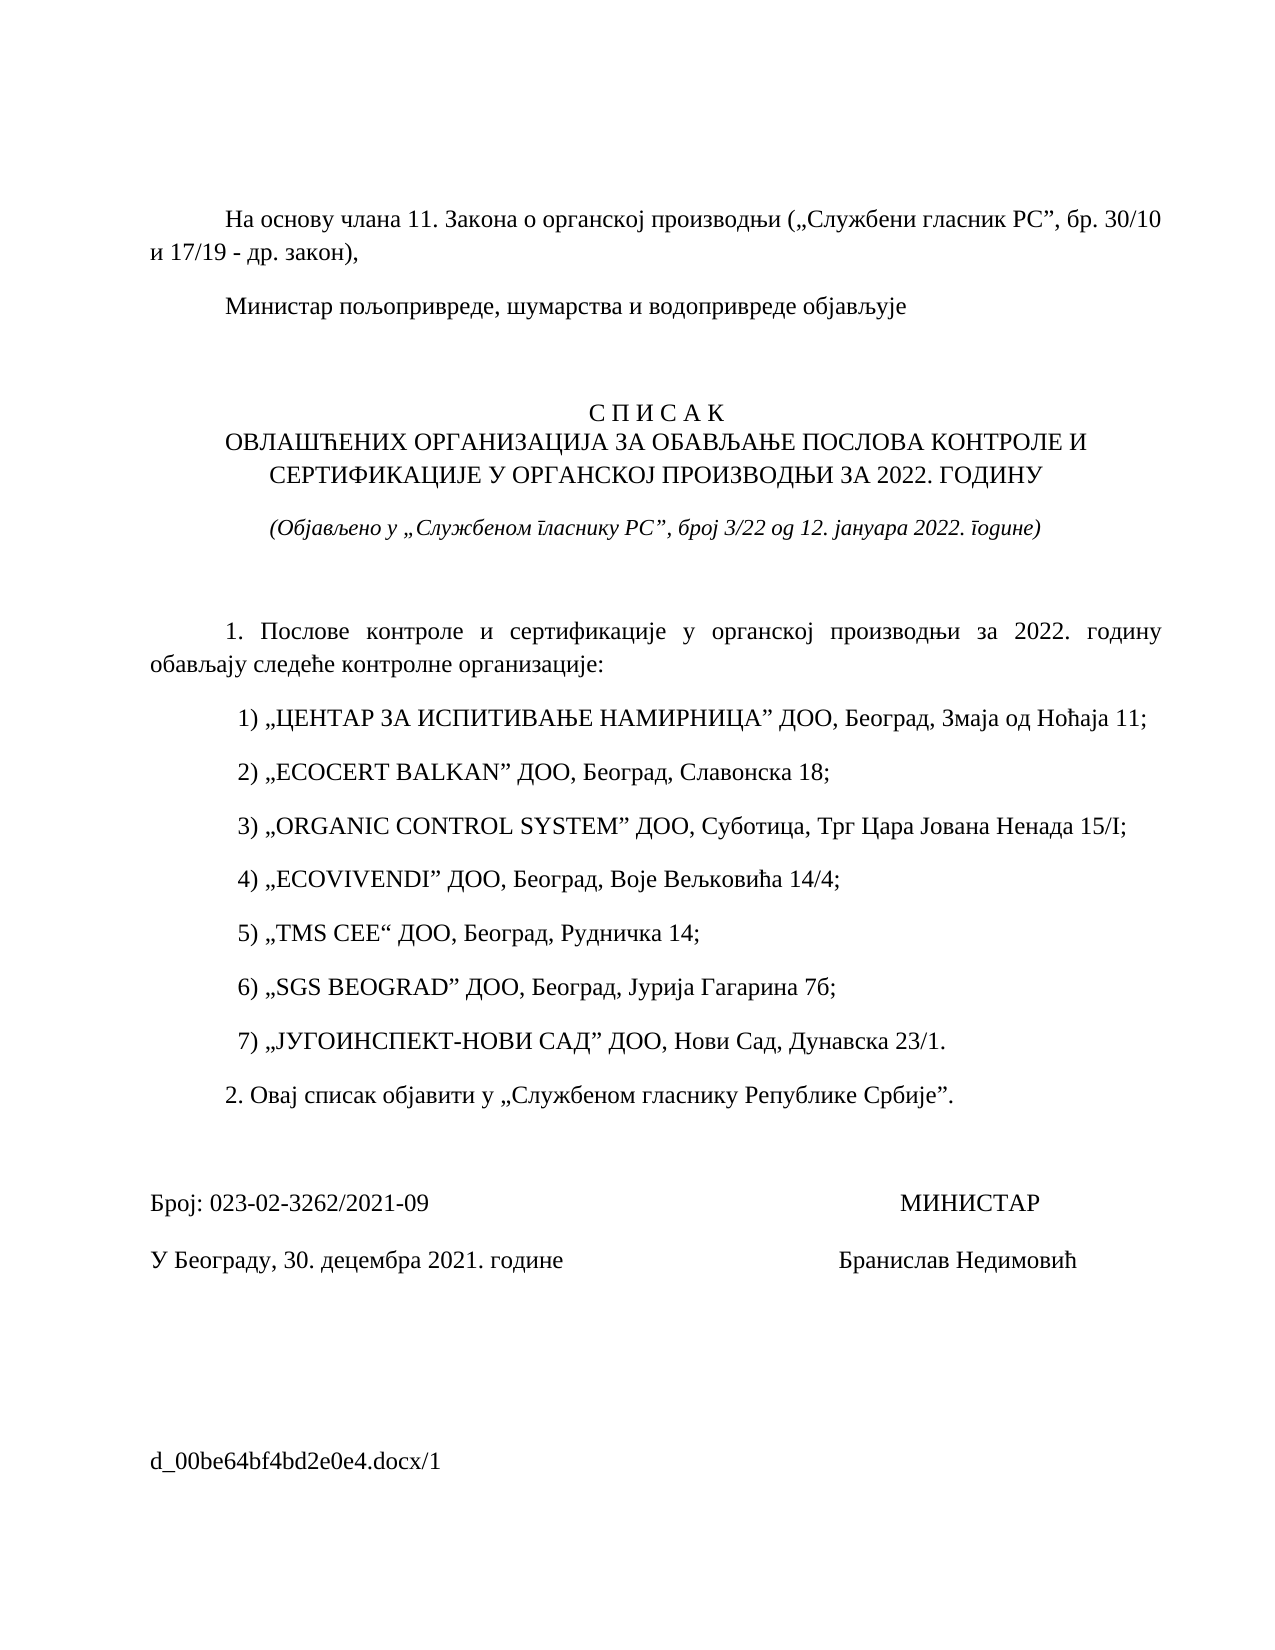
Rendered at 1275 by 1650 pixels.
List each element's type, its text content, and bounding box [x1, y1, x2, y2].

text 1) „ЦЕНТАР ЗА ИСПИТИВАЊЕ НАМИРНИЦАˮ ДОО, Београд, Змаја од Ноћаја 11; [150, 703, 1181, 732]
text 4827021.0155.5/1 [150, 1446, 1162, 1474]
text 3) „ORGANIC CONTROL SYSTEMˮ ДОО, Суботица, Трг Цара Јована Ненада 15/I; [150, 811, 1162, 839]
text Министар пољопривреде, шумарства и водопривреде објављује [150, 291, 1162, 319]
text 5) „TMS CEE“ ДОО, Београд, Рудничка 14; [150, 918, 1162, 947]
text 2) „ECOCERT BALKANˮ ДОО, Београд, Славонска 18; [150, 757, 1162, 786]
text 1. Послове контроле и сертификације у органској производњи за 2022. годину обављају следеће контролне организације: [150, 616, 1162, 678]
text У Београду, 30. децембра 2021. године Бранислав Недимовић [150, 1245, 1162, 1274]
text 4) „ECOVIVENDIˮ ДОО, Београд, Воје Вељковића 14/4; [150, 864, 1162, 893]
text Број: 023-02-3262/2021-09 МИНИСТАР [150, 1188, 1162, 1216]
text 6) „SGS BEOGRADˮ ДОО, Београд, Јурија Гагарина 7б; [150, 972, 1162, 1001]
text ОВЛАШЋЕНИХ ОРГАНИЗАЦИЈА ЗА ОБАВЉАЊЕ ПОСЛОВА КОНТРОЛЕ И СЕРТИФИКАЦИЈЕ У ОРГАНСКОЈ ПРОИЗВОДЊИ ЗА 2022. ГОДИНУ [150, 427, 1162, 489]
text На основу члана 11. Закона о органској производњи („Службени гласник РСˮ, бр. 30/10 и 17/19 - др. зaкoн), [150, 204, 1162, 266]
text (Објављено у „Службеном гласнику РС”, број 3/22 од 12. јануара 2022. године) [150, 514, 1162, 540]
text 7) „ЈУГОИНСПЕКТ-НОВИ САДˮ ДОО, Нови Сад, Дунавска 23/1. [150, 1026, 1162, 1055]
text С П И С А К [150, 398, 1162, 427]
text 2. Овај списак објавити у „Службеном гласнику Републике Србијеˮ. [150, 1080, 1162, 1109]
